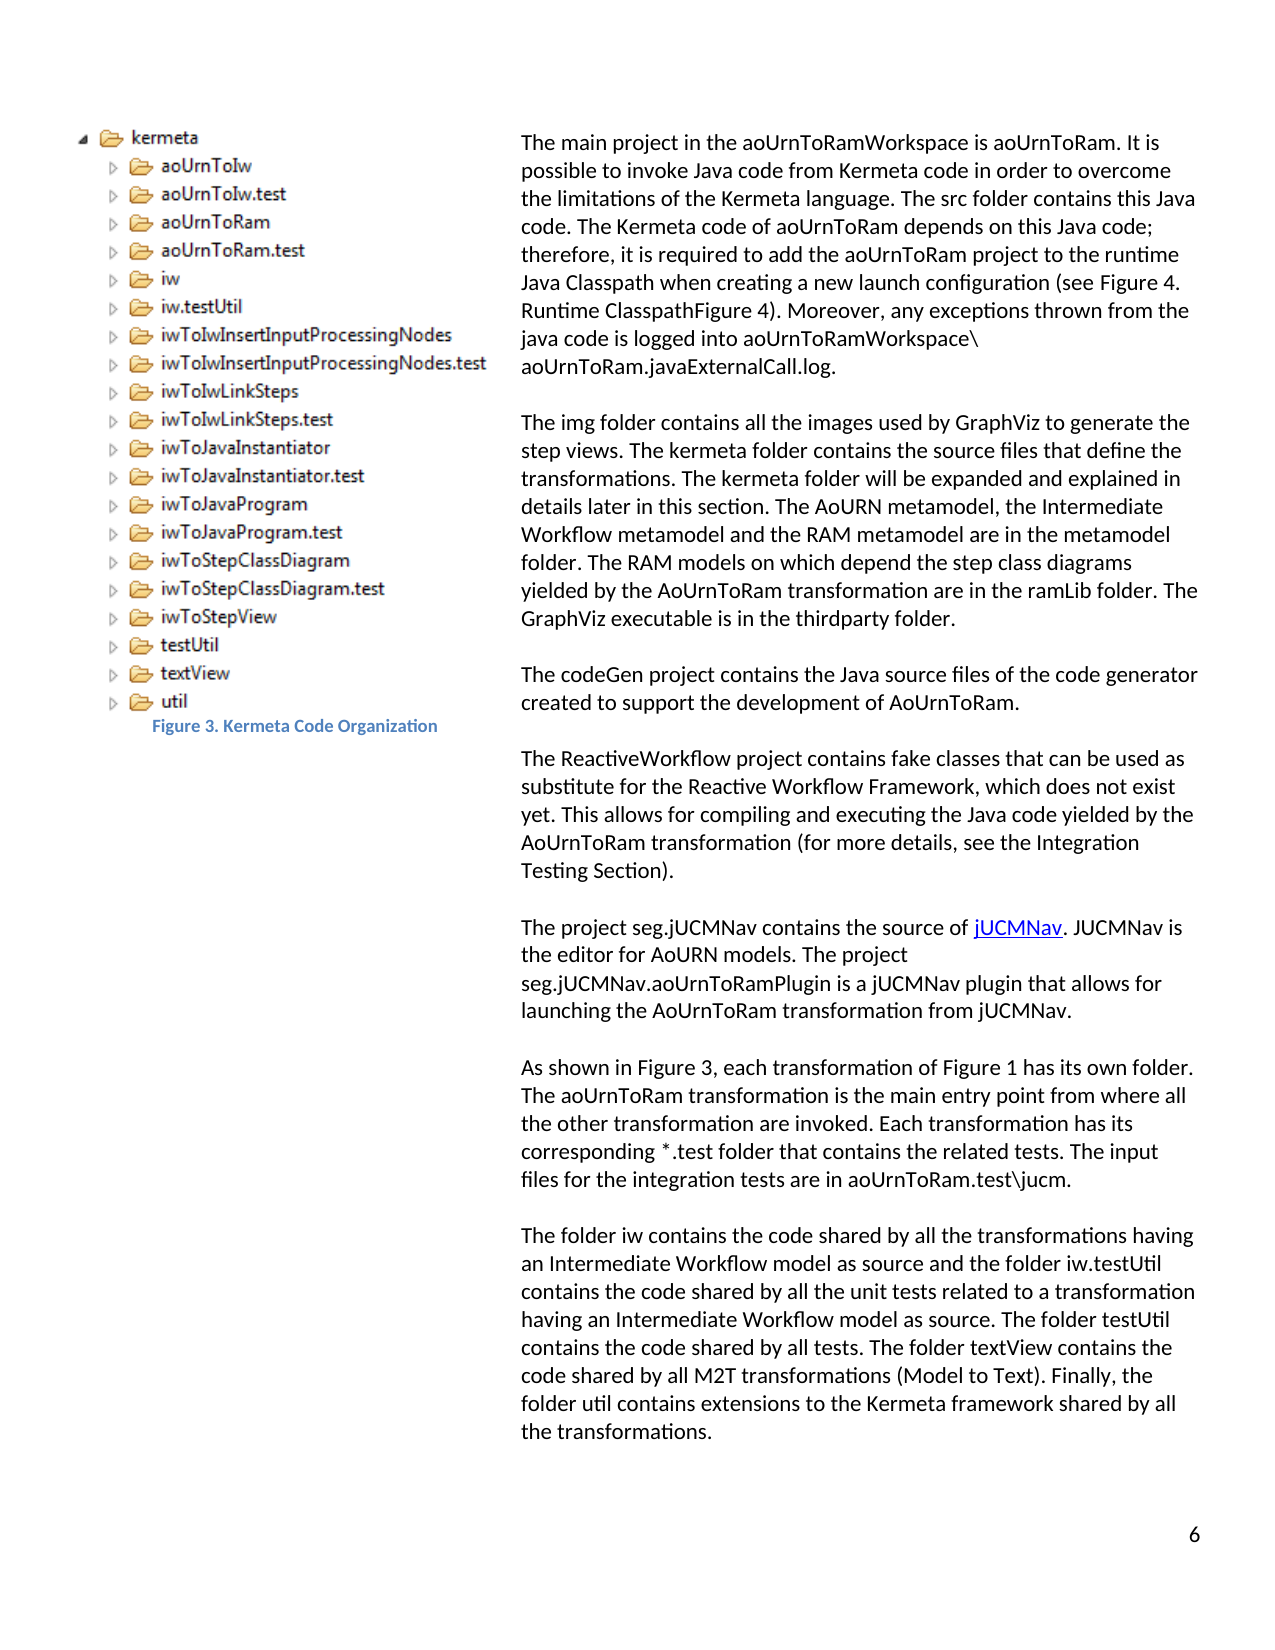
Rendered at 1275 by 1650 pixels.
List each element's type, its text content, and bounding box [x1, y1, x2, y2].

picture [75, 128, 487, 714]
table_header Figure 2. Workspace Organization Figure 3. Kermeta Code Organization [72, 128, 518, 1445]
table_header The main project in the aoUrnToRamWorkspace is aoUrnToRam. It is possible to invoke Java code from Kermeta code in order to overcome the limitations of the Kermeta language. The src folder contains this Java code. The Kermeta code of aoUrnToRam depends on this Java code; therefore, it is required to add the aoUrnToRam project to the runtime Java Classpath when creating a new launch configuration (see Figure 4. Runtime ClasspathFigure 4). Moreover, any exceptions thrown from the java code is logged into aoUrnToRamWorkspace\aoUrnToRam.javaExternalCall.log. The img folder contains all the images used by GraphViz to generate the step views. The kermeta folder contains the source files that define the transformations. The kermeta folder will be expanded and explained in details later in this section. The AoURN metamodel, the Intermediate Workflow metamodel and the RAM metamodel are in the metamodel folder. The RAM models on which depend the step class diagrams yielded by the AoUrnToRam transformation are in the ramLib folder. The GraphViz executable is in the thirdparty folder. The codeGen project contains the Java source files of the code generator created to support the development of AoUrnToRam. The ReactiveWorkflow project contains fake classes that can be used as substitute for the Reactive Workflow Framework, which does not exist yet. This allows for compiling and executing the Java code yielded by the AoUrnToRam transformation (for more details, see the Integration Testing Section). The project seg.jUCMNav contains the source of jUCMNav. JUCMNav is the editor for AoURN models. The project seg.jUCMNav.aoUrnToRamPlugin is a jUCMNav plugin that allows for launching the AoUrnToRam transformation from jUCMNav. As shown in Figure 3, each transformation of Figure 1 has its own folder. The aoUrnToRam transformation is the main entry point from where all the other transformation are invoked. Each transformation has its corresponding *.test folder that contains the related tests. The input files for the integration tests are in aoUrnToRam.test\jucm. The folder iw contains the code shared by all the transformations having an Intermediate Workflow model as source and the folder iw.testUtil contains the code shared by all the unit tests related to a transformation having an Intermediate Workflow model as source. The folder testUtil contains the code shared by all tests. The folder textView contains the code shared by all M2T transformations (Model to Text). Finally, the folder util contains extensions to the Kermeta framework shared by all the transformations. [518, 128, 1203, 1445]
